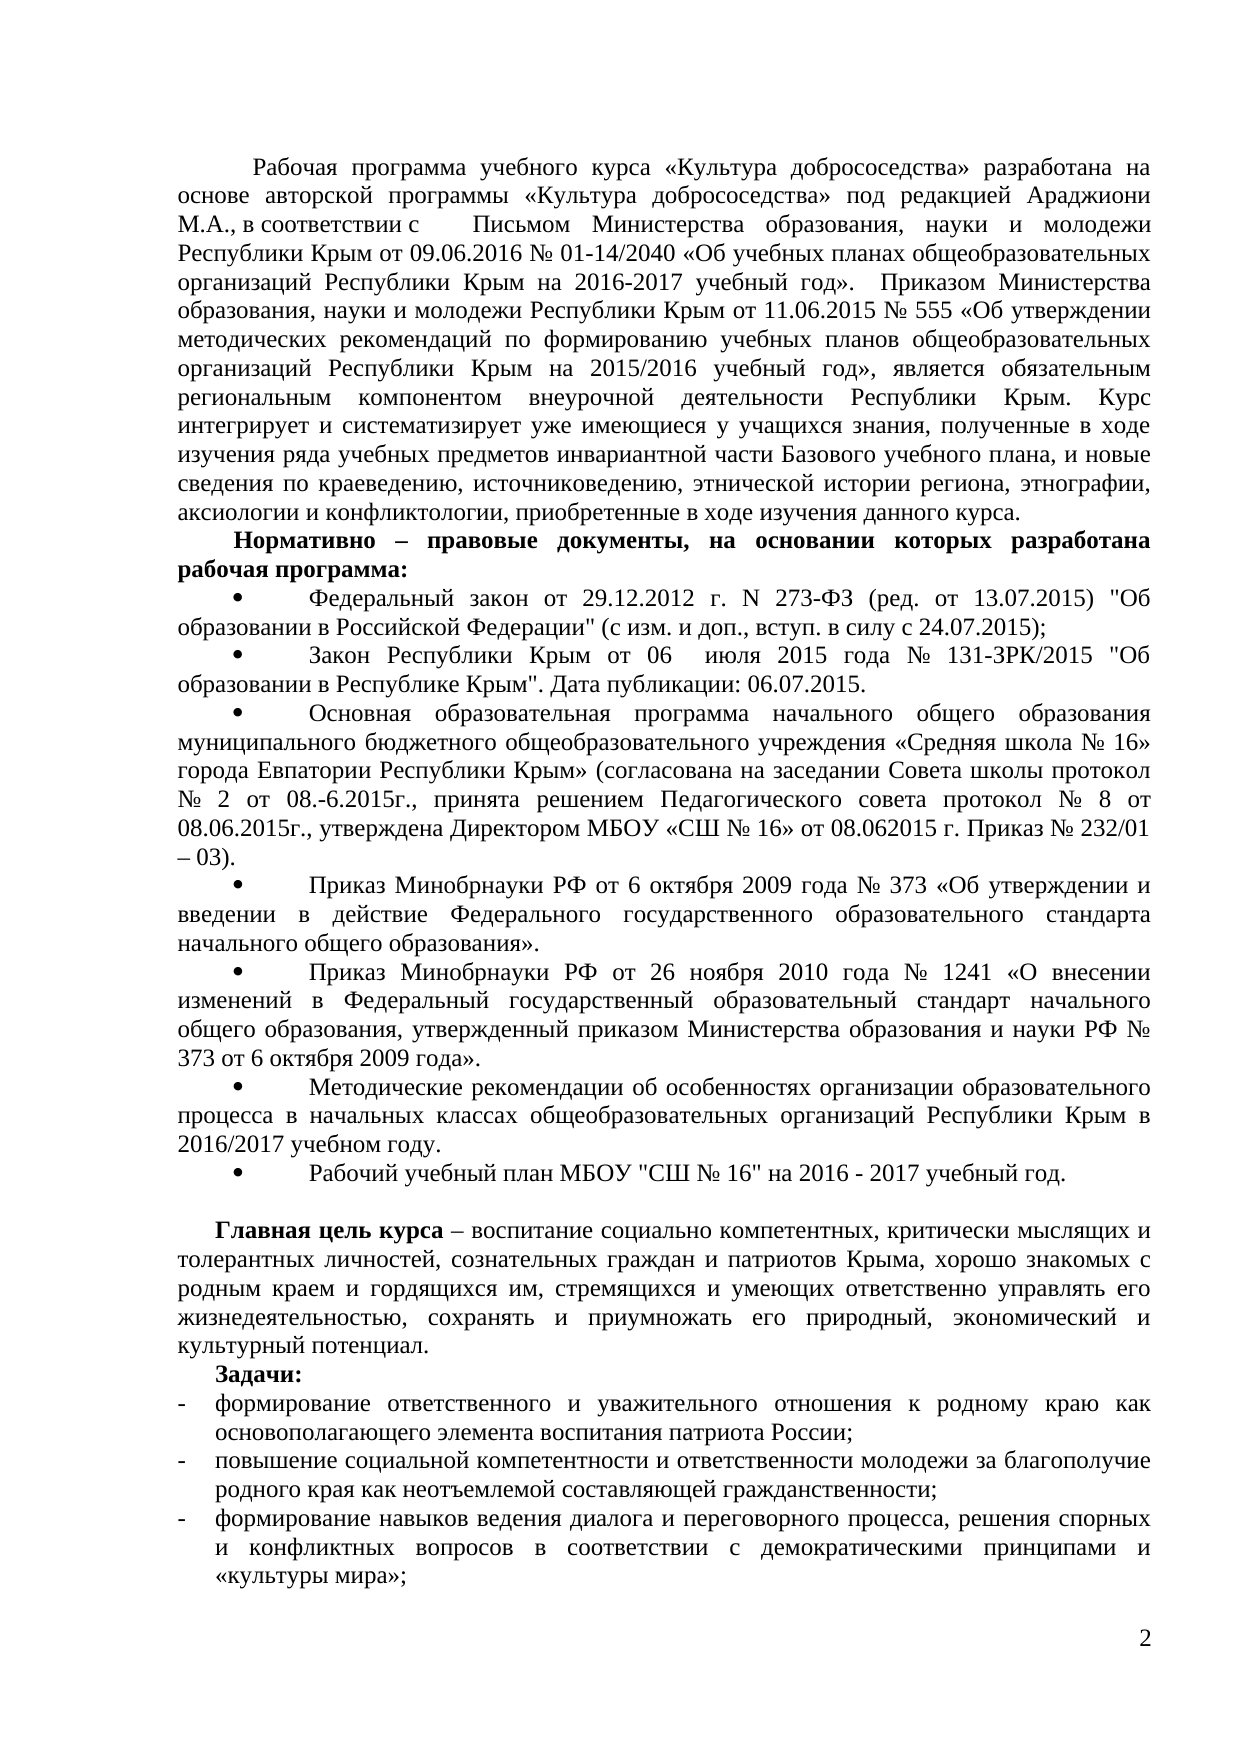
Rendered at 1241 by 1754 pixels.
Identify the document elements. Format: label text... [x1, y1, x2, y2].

list Методические рекомендации об особенностях организации образовательного процесса в начальных классах общеобразовательных организаций Республики Крым в 2016/2017 учебном году. [177, 1072, 1152, 1158]
list Рабочий учебный план МБОУ "СШ № 16" на 2016 - 2017 учебный год. [177, 1158, 1152, 1187]
list Приказ Минобрнауки РФ от 26 ноября 2010 года № 1241 «О внесении изменений в Федеральный государственный образовательный стандарт начального общего образования, утвержденный приказом Министерства образования и науки РФ № 373 от 6 октября 2009 года». [177, 957, 1152, 1072]
list Основная образовательная программа начального общего образования муниципального бюджетного общеобразовательного учреждения «Средняя школа № 16» города Евпатории Республики Крым» (согласована на заседании Совета школы протокол № 2 от 08.-6.2015г., принята решением Педагогического совета протокол № 8 от 08.06.2015г., утверждена Директором МБОУ «СШ № 16» от 08.062015 г. Приказ № 232/01 – 03). [177, 698, 1152, 870]
list повышение социальной компетентности и ответственности молодежи за благополучие родного края как неотъемлемой составляющей гражданственности; [177, 1445, 1152, 1503]
text Задачи: [177, 1359, 1152, 1388]
list формирование ответственного и уважительного отношения к родному краю как основополагающего элемента воспитания патриота России; [177, 1388, 1152, 1445]
text Нормативно – правовые документы, на основании которых разработана рабочая программа: [177, 525, 1152, 583]
title Рабочая программа учебного курса «Культура добрососедства» разработана на основе авторской программы «Культура добрососедства» под редакцией Араджиони М.А., в соответствии с Письмом Министерства образования, науки и молодежи Республики Крым от 09.06.2016 № 01-14/2040 «Об учебных планах общеобразовательных организаций Республики Крым на 2016-2017 учебный год». Приказом Министерства образования, науки и молодежи Республики Крым от 11.06.2015 № 555 «Об утверждении методических рекомендаций по формированию учебных планов общеобразовательных организаций Республики Крым на 2015/2016 учебный год», является обязательным региональным компонентом внеурочной деятельности Республики Крым. Курс интегрирует и систематизирует уже имеющиеся у учащихся знания, полученные в ходе изучения ряда учебных предметов инвариантной части Базового учебного плана, и новые сведения по краеведению, источниковедению, этнической истории региона, этнографии, аксиологии и конфликтологии, приобретенные в ходе изучения данного курса. [177, 152, 1152, 525]
text Главная цель курса – воспитание социально компетентных, критически мыслящих и толерантных личностей, сознательных граждан и патриотов Крыма, хорошо знакомых с родным краем и гордящихся им, стремящихся и умеющих ответственно управлять его жизнедеятельностью, сохранять и приумножать его природный, экономический и культурный потенциал. [177, 1215, 1152, 1359]
list Приказ Минобрнауки РФ от 6 октября 2009 года № 373 «Об утверждении и введении в действие Федерального государственного образовательного стандарта начального общего образования». [177, 870, 1152, 957]
list формирование навыков ведения диалога и переговорного процесса, решения спорных и конфликтных вопросов в соответствии с демократическими принципами и «культуры мира»; [177, 1503, 1152, 1589]
list Федеральный закон от 29.12.2012 г. N 273-ФЗ (ред. от 13.07.2015) "Об образовании в Российской Федерации" (с изм. и доп., вступ. в силу с 24.07.2015); [177, 583, 1152, 640]
list Закон Республики Крым от 06 июля 2015 года № 131-ЗРК/2015 "Об образовании в Республике Крым". Дата публикации: 06.07.2015. [177, 640, 1152, 698]
